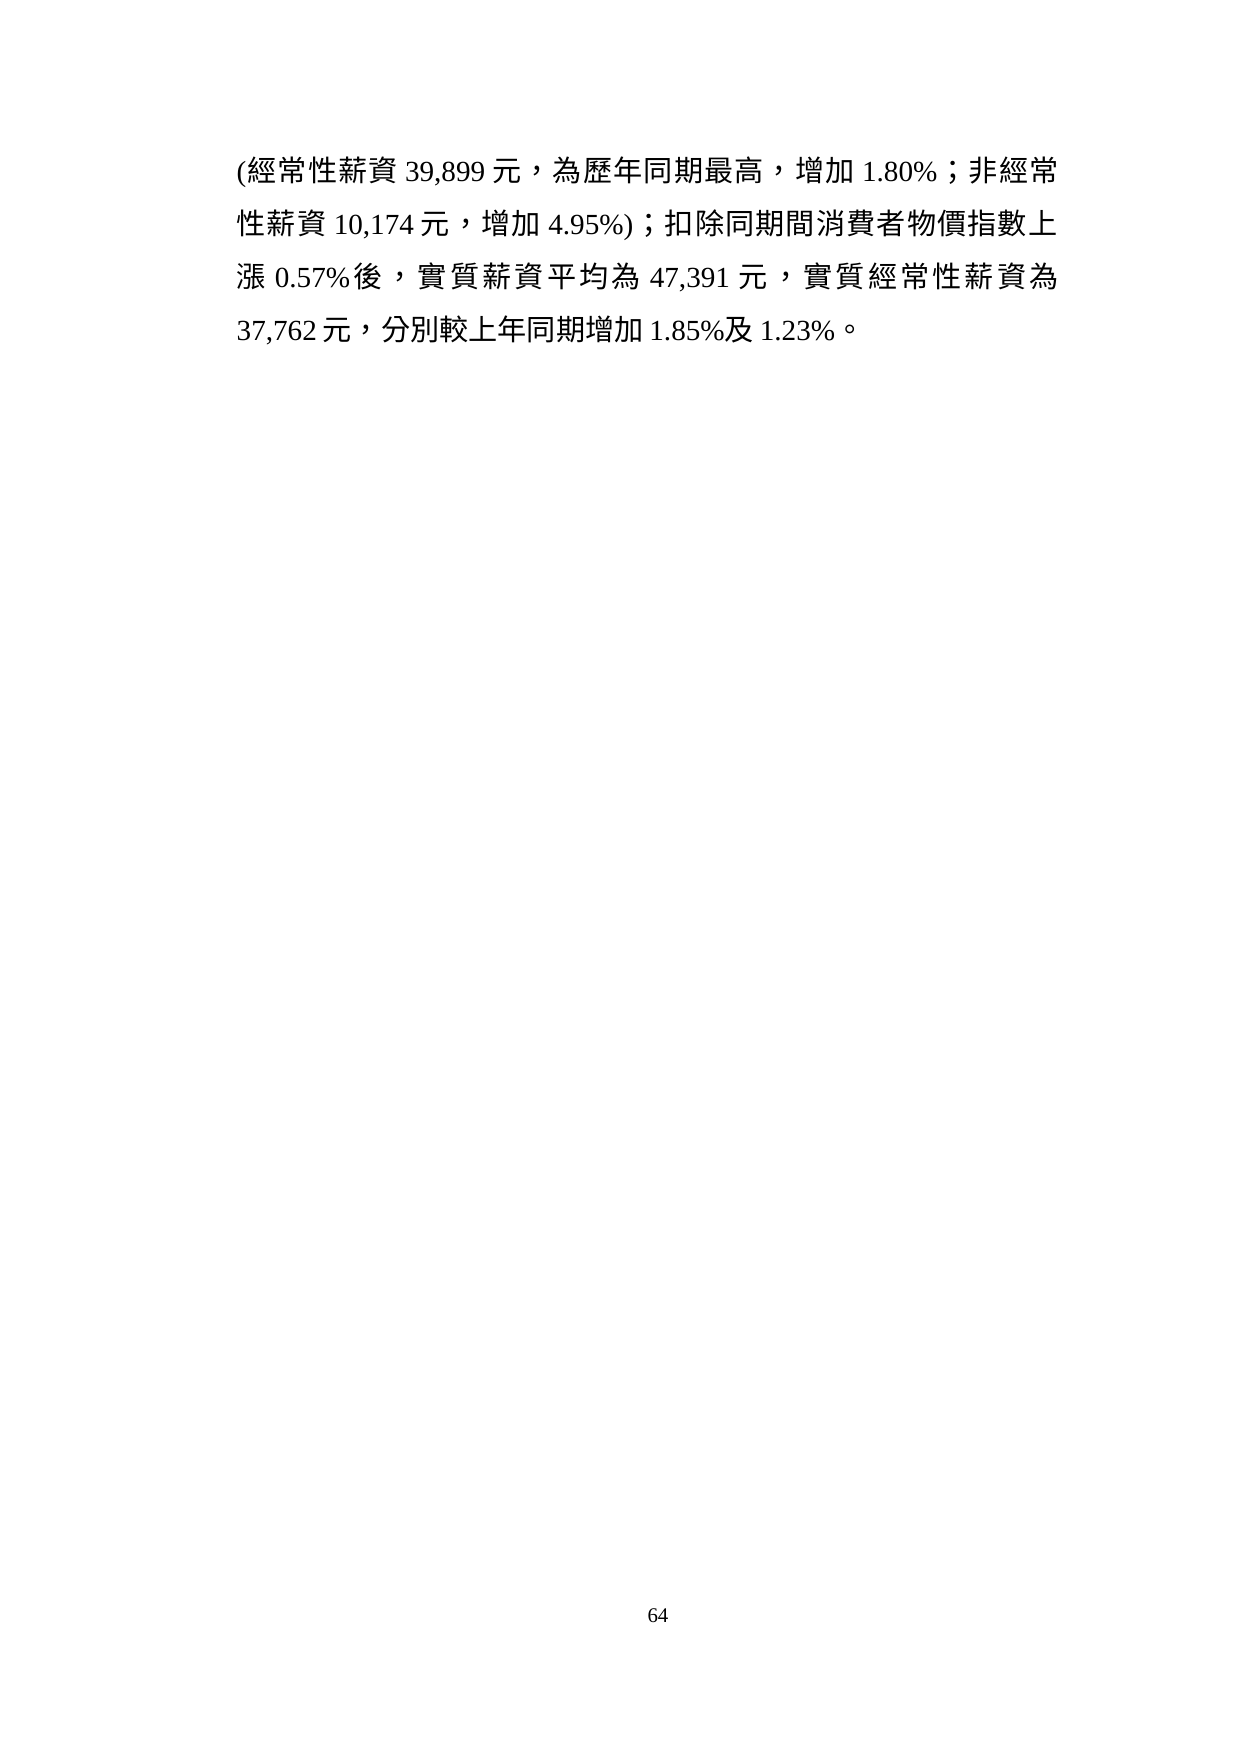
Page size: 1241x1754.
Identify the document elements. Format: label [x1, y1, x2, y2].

text [207, 148, 1058, 348]
